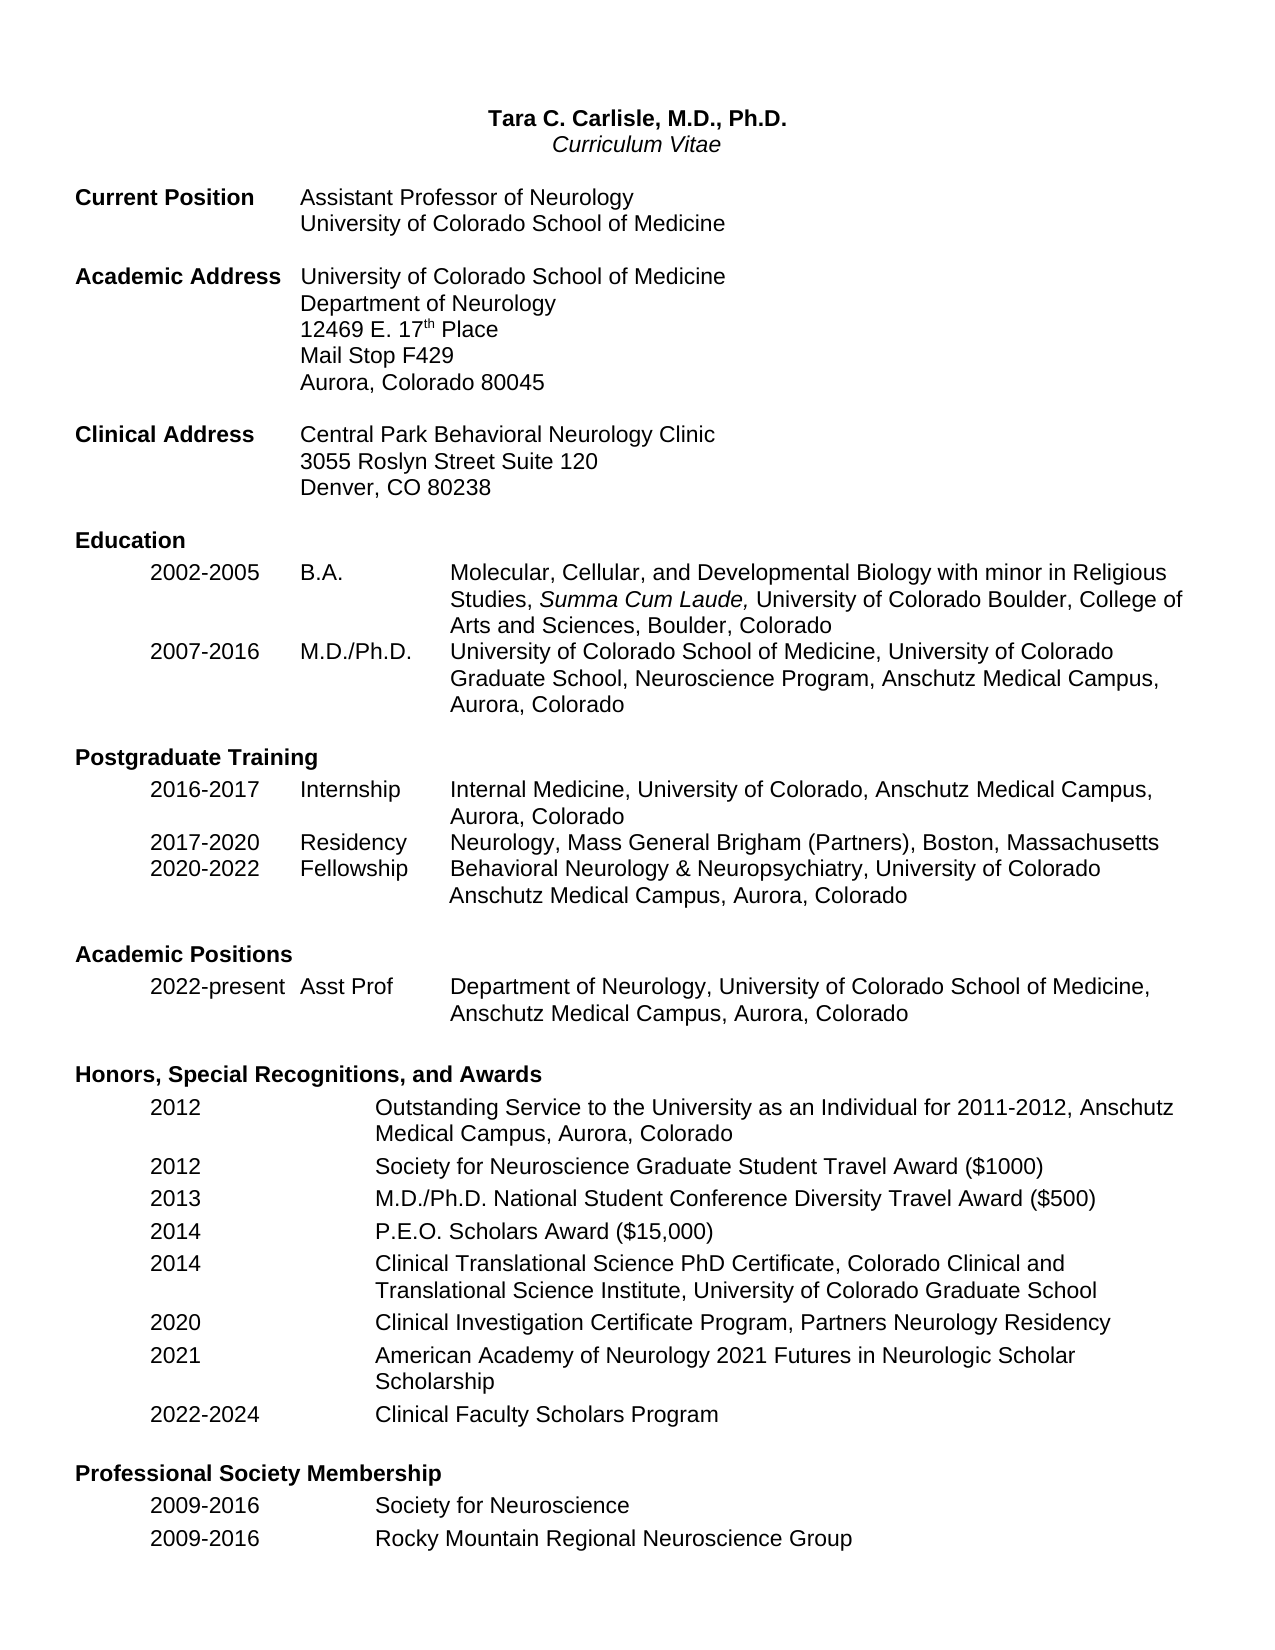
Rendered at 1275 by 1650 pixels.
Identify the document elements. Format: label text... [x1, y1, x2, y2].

text 2007-2016 M.D./Ph.D. University of Colorado School of Medicine, University of Colorado [150, 638, 1200, 665]
text 2009-2016 Rocky Mountain Regional Neuroscience Group [75, 1525, 1200, 1551]
text 12469 E. 17th Place [75, 316, 1200, 342]
text 2016-2017 Internship Internal Medicine, University of Colorado, Anschutz Medical Campus, [75, 776, 1200, 803]
text Mail Stop F429 [75, 342, 1200, 368]
text Clinical Address Central Park Behavioral Neurology Clinic [75, 421, 1200, 448]
text 3055 Roslyn Street Suite 120 [75, 448, 1200, 474]
text Honors, Special Recognitions, and Awards [75, 1061, 1200, 1087]
text 2022-present Asst Prof Department of Neurology, University of Colorado School of Medicine, [75, 973, 1200, 1000]
text Tara C. Carlisle, M.D., Ph.D. [75, 105, 1200, 131]
text Academic Positions [75, 941, 1200, 967]
text Department of Neurology [75, 289, 1200, 316]
text Arts and Sciences, Boulder, Colorado [450, 612, 1200, 638]
text 2002-2005 B.A. Molecular, Cellular, and Developmental Biology with minor in Religious [150, 559, 1200, 586]
text Postgraduate Training [75, 744, 1200, 770]
text Anschutz Medical Campus, Aurora, Colorado [375, 1000, 1200, 1026]
text Graduate School, Neuroscience Program, Anschutz Medical Campus, [375, 665, 1200, 691]
text 2012 Society for Neuroscience Graduate Student Travel Award ($1000) [75, 1153, 1200, 1179]
text Current Position Assistant Professor of Neurology [75, 184, 1200, 210]
text 2013 M.D./Ph.D. National Student Conference Diversity Travel Award ($500) [75, 1185, 1200, 1212]
text 2014 Clinical Translational Science PhD Certificate, Colorado Clinical and Translational Science Institute, University of Colorado Graduate School [150, 1250, 1200, 1303]
text Denver, CO 80238 [225, 474, 1200, 500]
text Anschutz Medical Campus, Aurora, Colorado [150, 882, 1200, 908]
text Studies, Summa Cum Laude, University of Colorado Boulder, College of [375, 586, 1200, 612]
text 2009-2016 Society for Neuroscience [75, 1492, 1200, 1519]
text Medical Campus, Aurora, Colorado [300, 1120, 1200, 1146]
text 2021 American Academy of Neurology 2021 Futures in Neurologic Scholar [75, 1342, 1200, 1368]
text Professional Society Membership [75, 1460, 1200, 1486]
text 2022-2024 Clinical Faculty Scholars Program [75, 1401, 1200, 1427]
text Aurora, Colorado [375, 803, 1200, 829]
text 2020-2022 Fellowship Behavioral Neurology & Neuropsychiatry, University of Colorado [75, 855, 1200, 882]
text 2014 P.E.O. Scholars Award ($15,000) [75, 1218, 1200, 1244]
text 2017-2020 Residency Neurology, Mass General Brigham (Partners), Boston, Massachusetts [75, 829, 1200, 855]
text Academic Address University of Colorado School of Medicine [75, 263, 1200, 289]
text 2012 Outstanding Service to the University as an Individual for 2011-2012, Anschutz [75, 1094, 1200, 1120]
text 2020 Clinical Investigation Certificate Program, Partners Neurology Residency [75, 1309, 1200, 1336]
text Curriculum Vitae [75, 131, 1200, 158]
text Scholarship [375, 1368, 1200, 1395]
text University of Colorado School of Medicine [75, 210, 1200, 237]
text Aurora, Colorado [450, 691, 1200, 717]
text Aurora, Colorado 80045 [75, 368, 1200, 395]
text Education [75, 527, 1200, 553]
